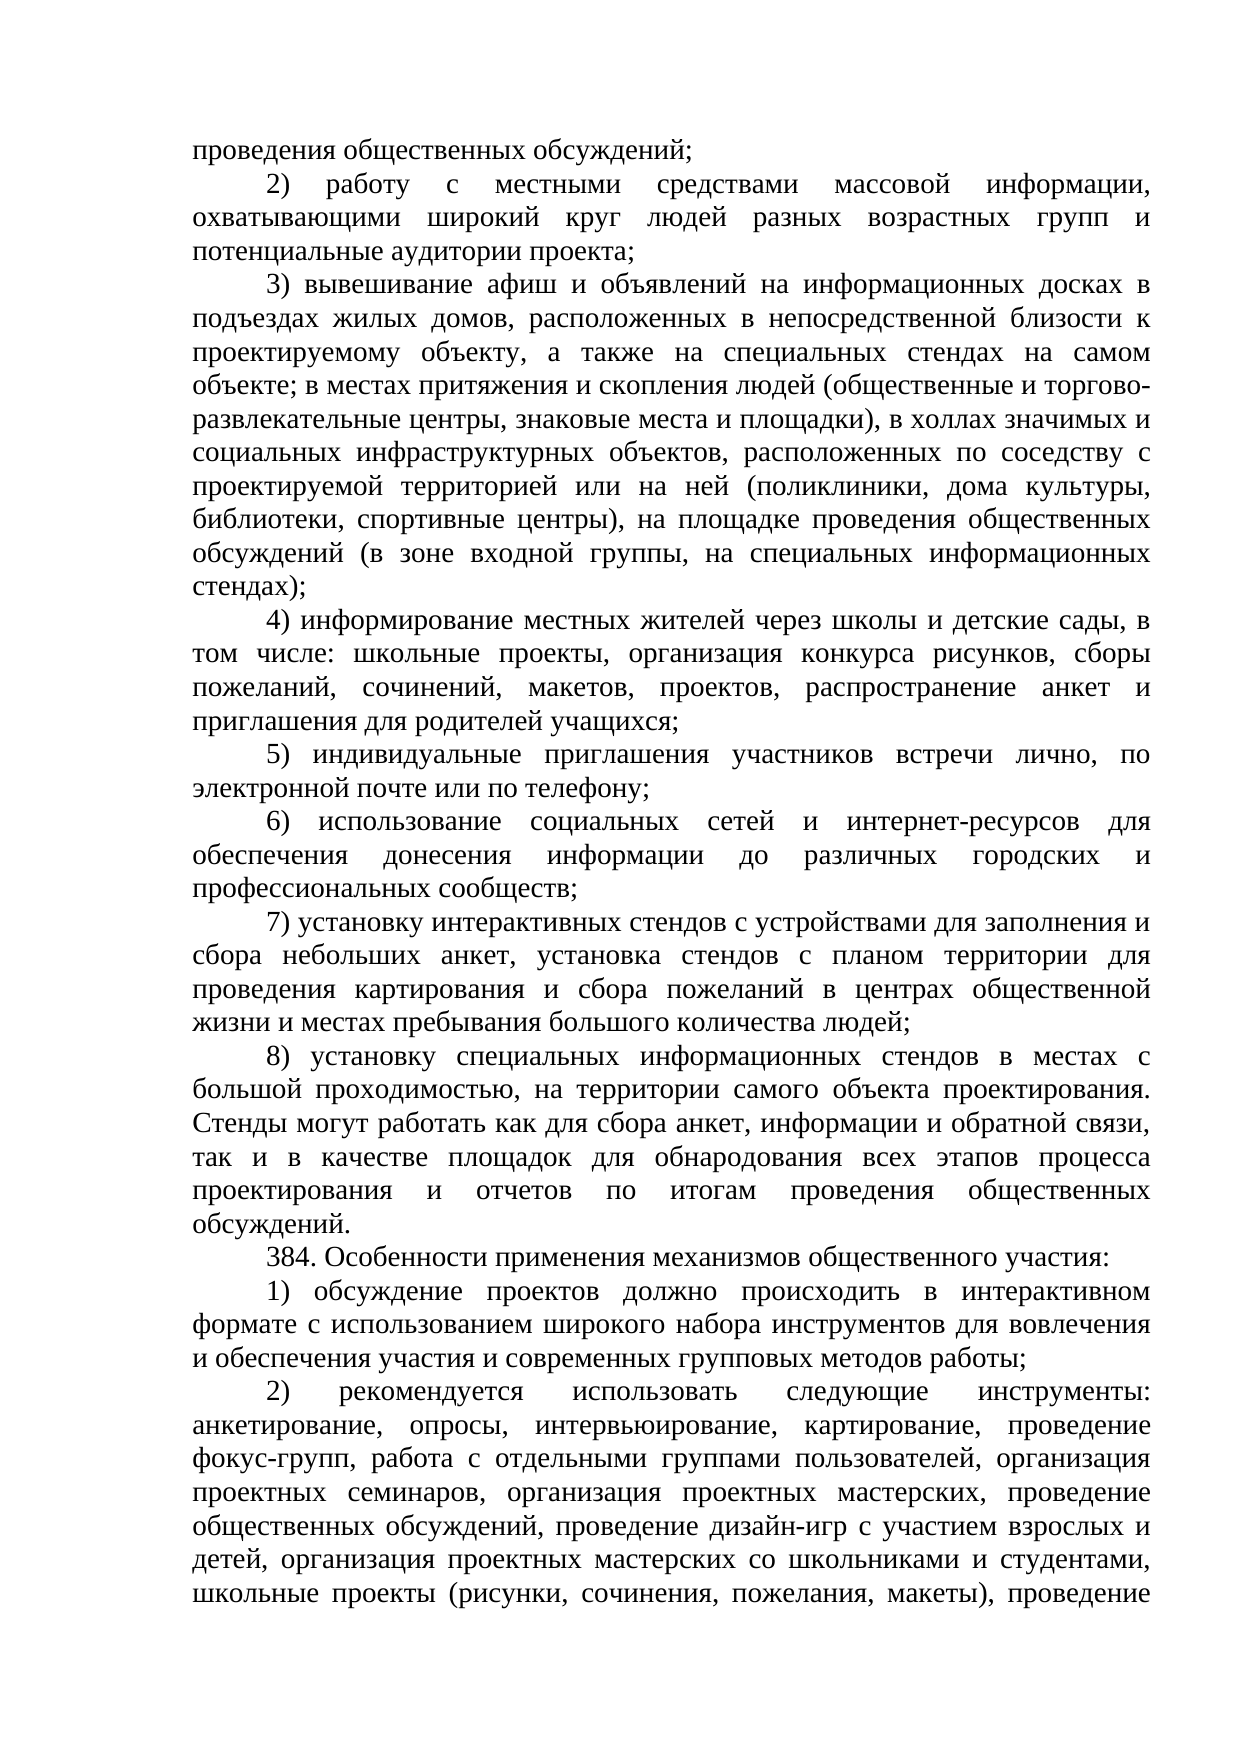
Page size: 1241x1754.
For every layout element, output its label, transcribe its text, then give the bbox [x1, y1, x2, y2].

text 8) установку специальных информационных стендов в местах с большой проходимостью, на территории самого объекта проектирования. Стенды могут работать как для сбора анкет, информации и обратной связи, так и в качестве площадок для обнародования всех этапов процесса проектирования и отчетов по итогам проведения общественных обсуждений. [192, 1038, 1152, 1239]
text 7) установку интерактивных стендов с устройствами для заполнения и сбора небольших анкет, установка стендов с планом территории для проведения картирования и сбора пожеланий в центрах общественной жизни и местах пребывания большого количества людей; [192, 904, 1152, 1038]
text 1) обсуждение проектов должно происходить в интерактивном формате с использованием широкого набора инструментов для вовлечения и обеспечения участия и современных групповых методов работы; [192, 1273, 1152, 1373]
text 384. Особенности применения механизмов общественного участия: [192, 1239, 1152, 1273]
text 5) индивидуальные приглашения участников встречи лично, по электронной почте или по телефону; [192, 736, 1152, 803]
text 3) вывешивание афиш и объявлений на информационных досках в подъездах жилых домов, расположенных в непосредственной близости к проектируемому объекту, а также на специальных стендах на самом объекте; в местах притяжения и скопления людей (общественные и торгово-развлекательные центры, знаковые места и площадки), в холлах значимых и социальных инфраструктурных объектов, расположенных по соседству с проектируемой территорией или на ней (поликлиники, дома культуры, библиотеки, спортивные центры), на площадке проведения общественных обсуждений (в зоне входной группы, на специальных информационных стендах); [192, 267, 1152, 602]
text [192, 1373, 1152, 1608]
text 2) работу с местными средствами массовой информации, охватывающими широкий круг людей разных возрастных групп и потенциальные аудитории проекта; [192, 166, 1152, 267]
text 6) использование социальных сетей и интернет-ресурсов для обеспечения донесения информации до различных городских и профессиональных сообществ; [192, 803, 1152, 904]
text 4) информирование местных жителей через школы и детские сады, в том числе: школьные проекты, организация конкурса рисунков, сборы пожеланий, сочинений, макетов, проектов, распространение анкет и приглашения для родителей учащихся; [192, 602, 1152, 736]
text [192, 132, 1152, 166]
